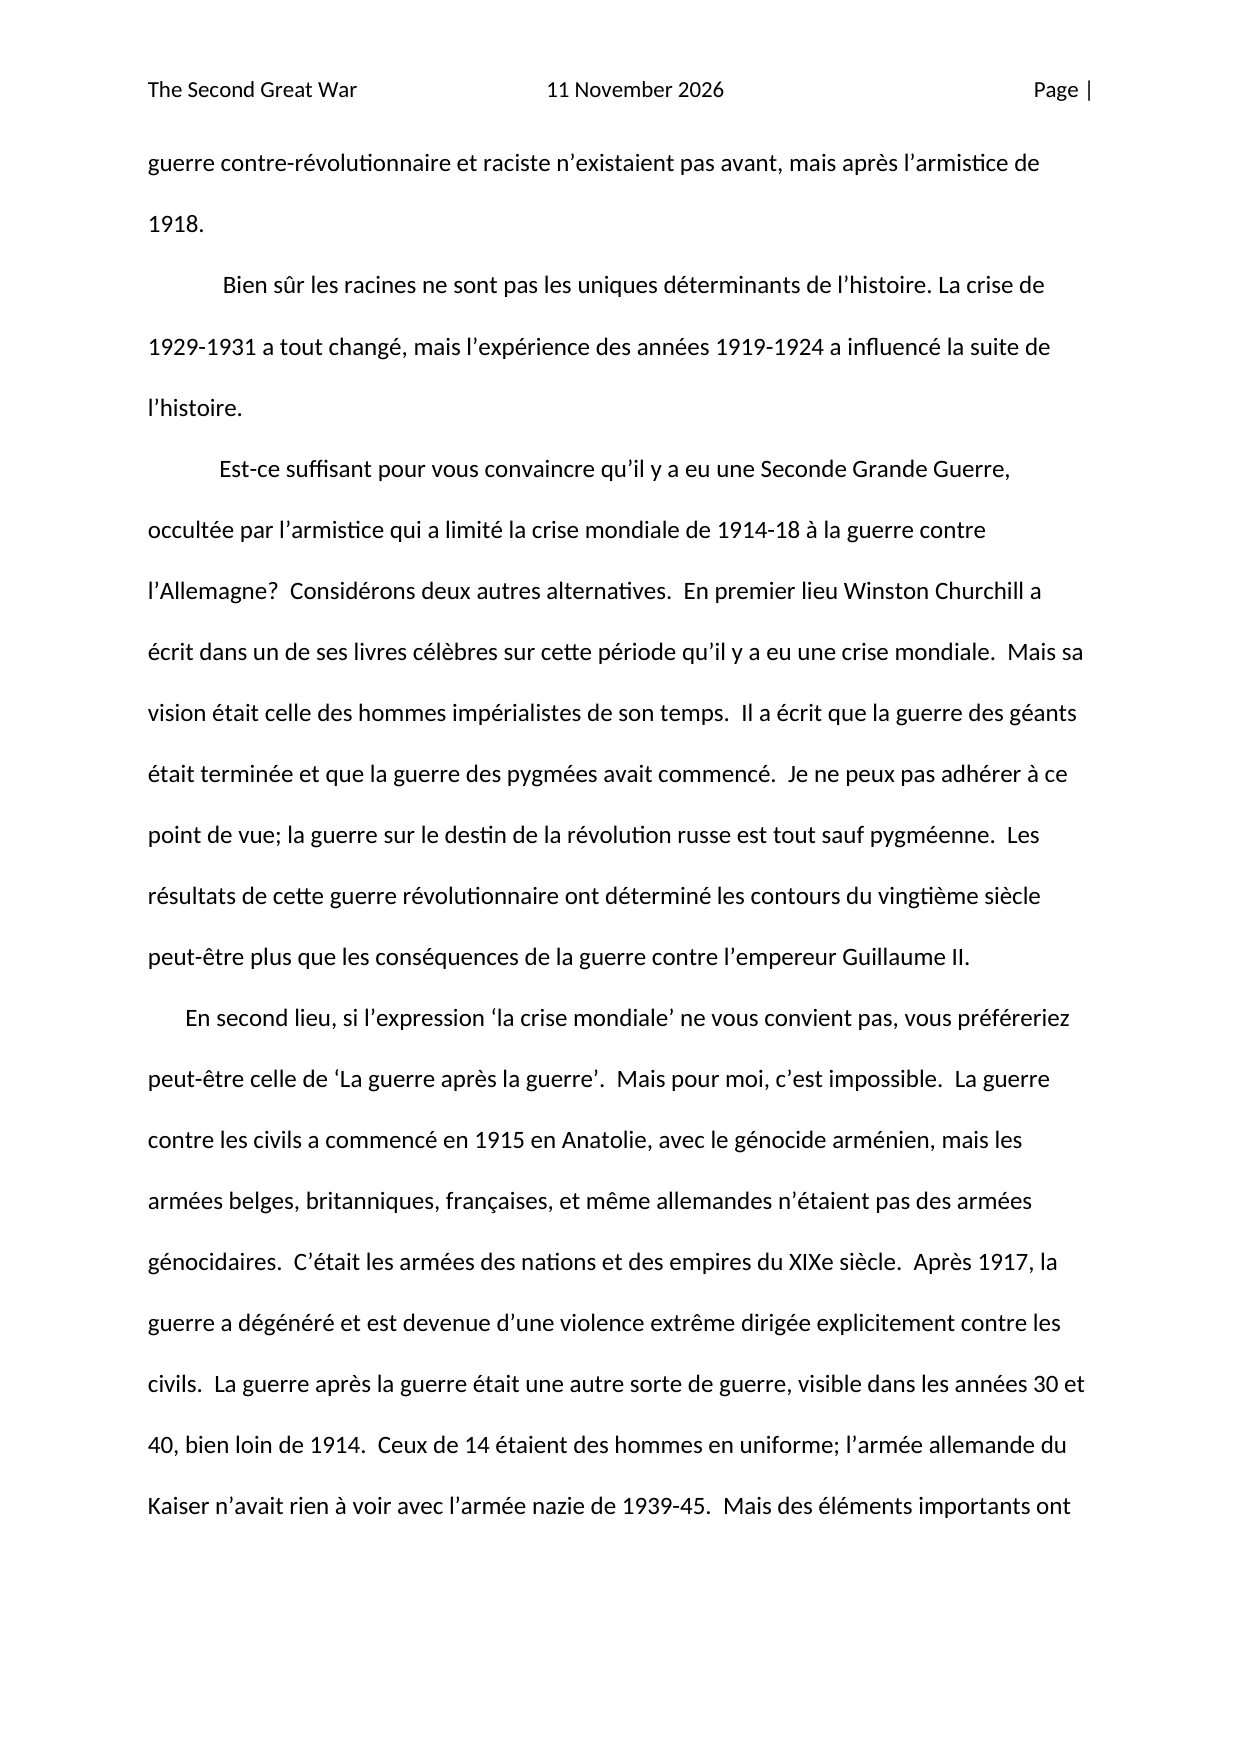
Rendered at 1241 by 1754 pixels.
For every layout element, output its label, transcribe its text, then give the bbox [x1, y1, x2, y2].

text Est-ce suffisant pour vous convaincre qu’il y a eu une Seconde Grande Guerre, occultée par l’armistice qui a limité la crise mondiale de 1914-18 à la guerre contre l’Allemagne? Considérons deux autres alternatives. En premier lieu Winston Churchill a écrit dans un de ses livres célèbres sur cette période qu’il y a eu une crise mondiale. Mais sa vision était celle des hommes impérialistes de son temps. Il a écrit que la guerre des géants était terminée et que la guerre des pygmées avait commencé. Je ne peux pas adhérer à ce point de vue; la guerre sur le destin de la révolution russe est tout sauf pygméenne. Les résultats de cette guerre révolutionnaire ont déterminé les contours du vingtième siècle peut-être plus que les conséquences de la guerre contre l’empereur Guillaume II. [148, 453, 1093, 972]
text Bien sûr les racines ne sont pas les uniques déterminants de l’histoire. La crise de 1929-1931 a tout changé, mais l’expérience des années 1919-1924 a influencé la suite de l’histoire. [148, 270, 1093, 422]
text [148, 148, 1093, 239]
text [148, 1002, 1093, 1521]
